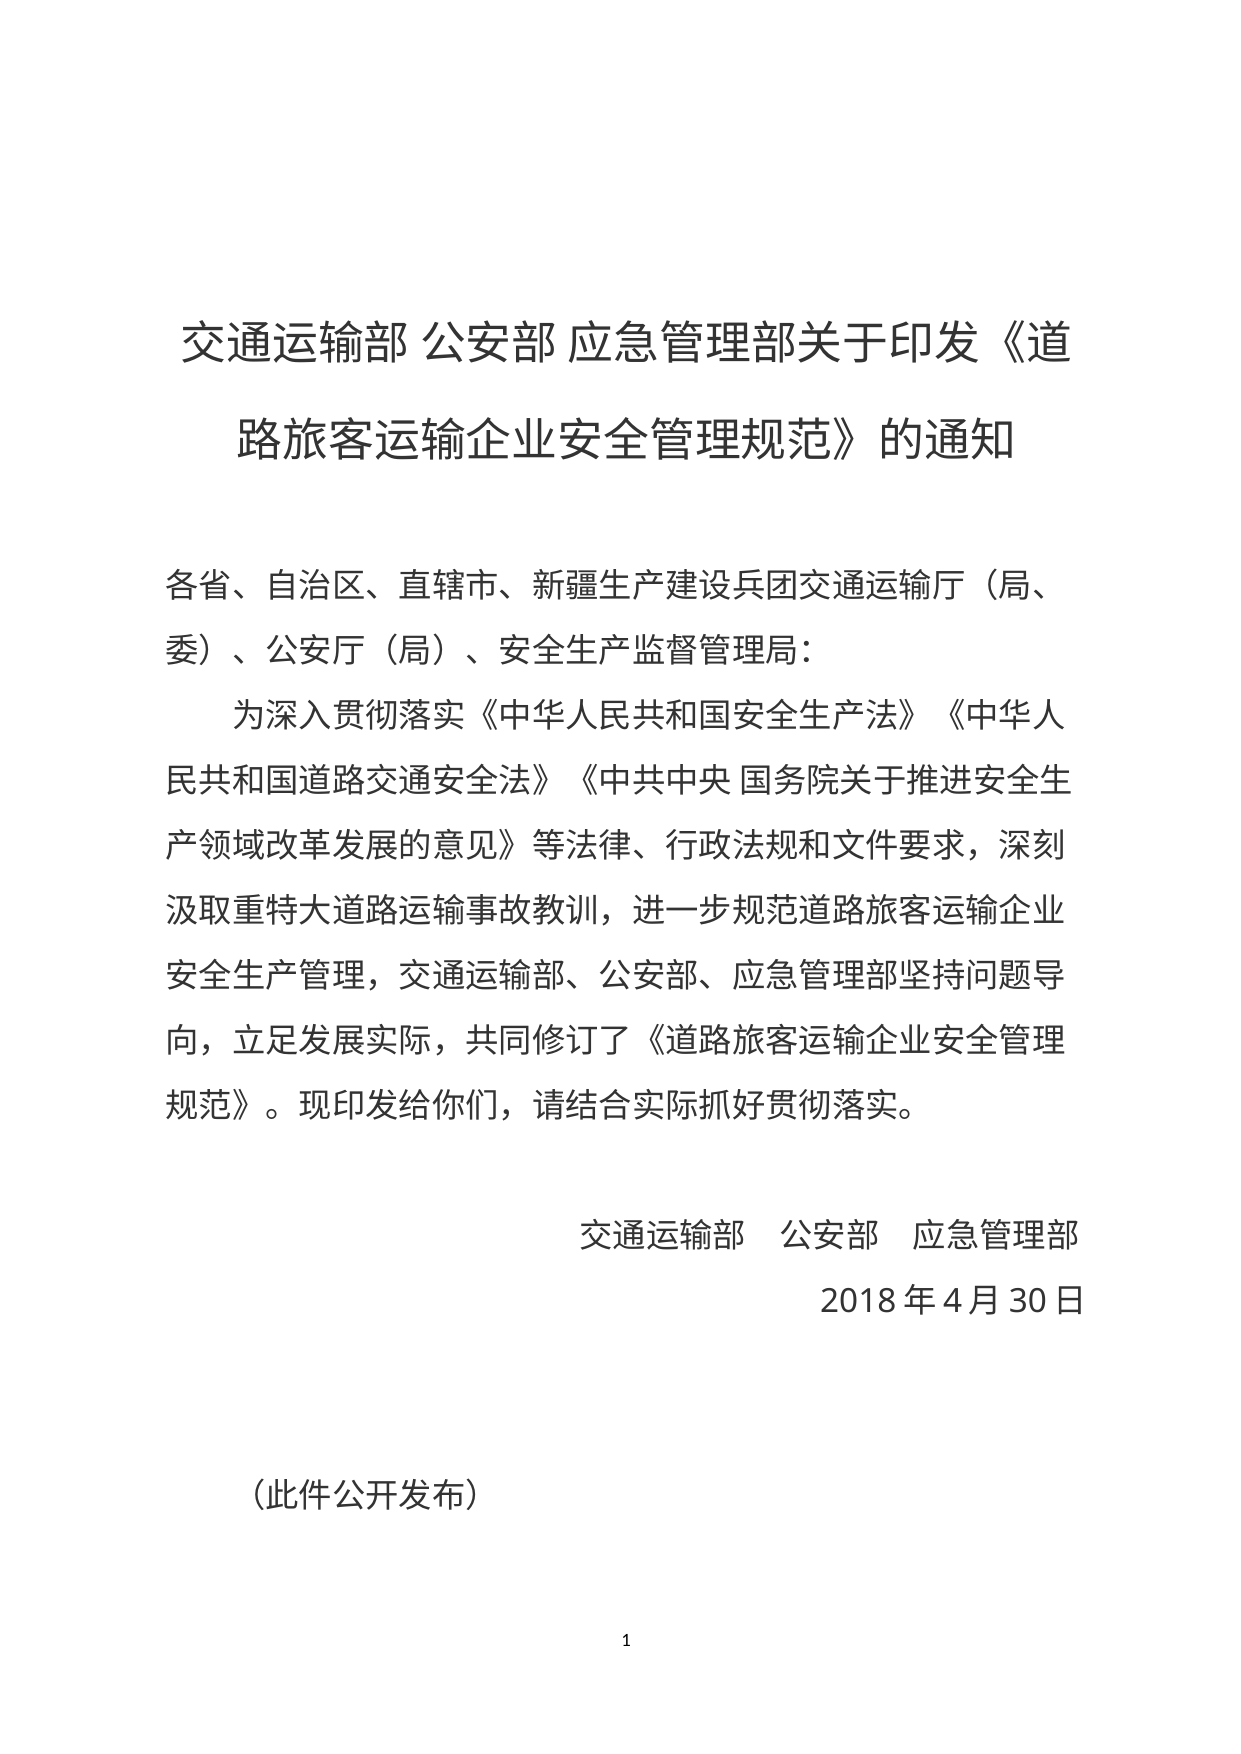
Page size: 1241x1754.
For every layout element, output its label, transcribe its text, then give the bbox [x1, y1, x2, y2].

text （此件公开发布） [165, 1461, 1087, 1526]
text 交通运输部 公安部 应急管理部 2018年4月30日 [165, 1201, 1087, 1331]
text 交通运输部 公安部 应急管理部关于印发《道路旅客运输企业安全管理规范》的通知 [165, 291, 1087, 486]
text 各省、自治区、直辖市、新疆生产建设兵团交通运输厅（局、委）、公安厅（局）、安全生产监督管理局： 为深入贯彻落实《中华人民共和国安全生产法》《中华人民共和国道路交通安全法》《中共中央 国务院关于推进安全生产领域改革发展的意见》等法律、行政法规和文件要求，深刻汲取重特大道路运输事故教训，进一步规范道路旅客运输企业安全生产管理，交通运输部、公安部、应急管理部坚持问题导向，立足发展实际，共同修订了《道路旅客运输企业安全管理规范》。现印发给你们，请结合实际抓好贯彻落实。 [165, 551, 1087, 1136]
